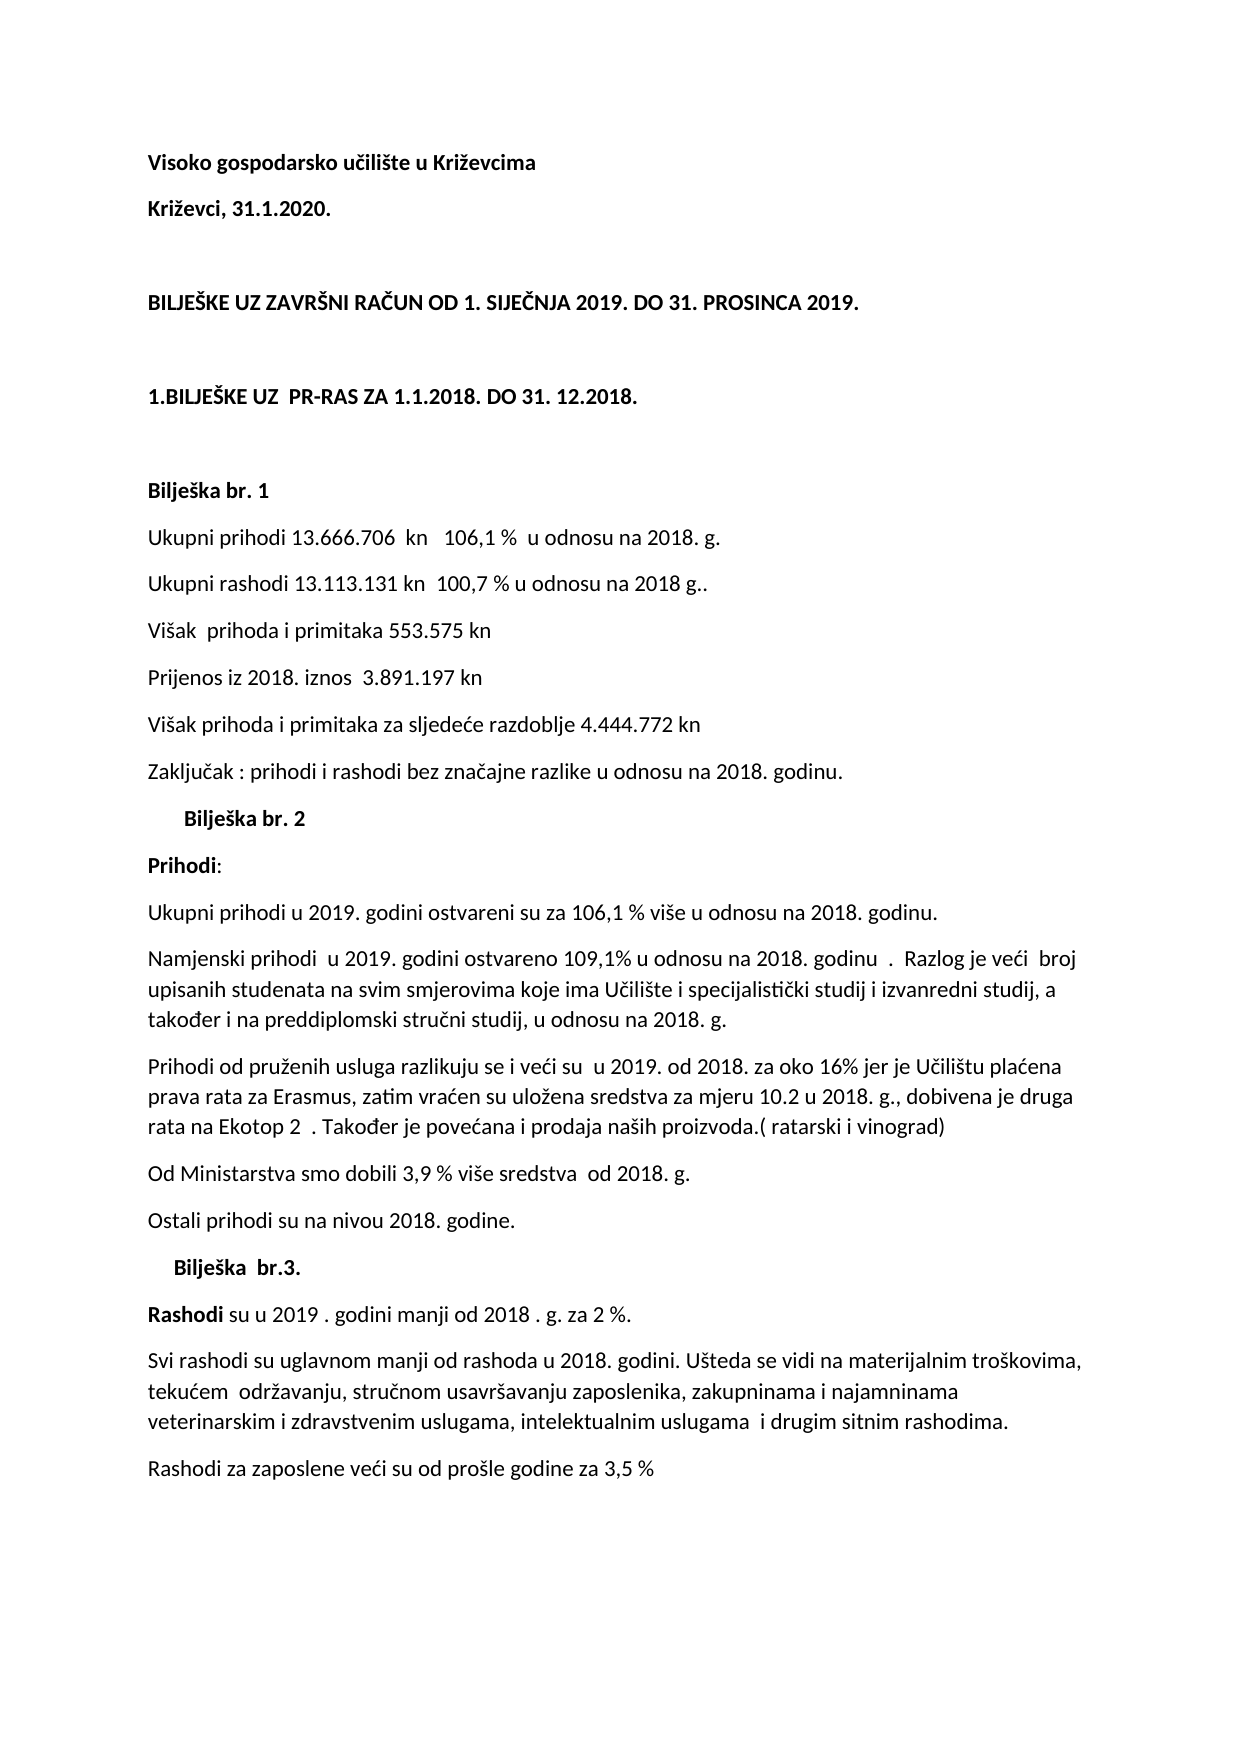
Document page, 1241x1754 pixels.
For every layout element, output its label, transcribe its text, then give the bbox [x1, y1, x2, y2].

text Prihodi: [148, 851, 1093, 879]
text Višak prihoda i primitaka 553.575 kn [148, 616, 1093, 644]
text Bilješka br.3. [148, 1253, 1093, 1281]
text Svi rashodi su uglavnom manji od rashoda u 2018. godini. Ušteda se vidi na materijalnim troškovima, tekućem održavanju, stručnom usavršavanju zaposlenika, zakupninama i najamninama veterinarskim i zdravstvenim uslugama, intelektualnim uslugama i drugim sitnim rashodima. [148, 1347, 1093, 1435]
text Bilješka br. 2 [148, 804, 1093, 832]
text Bilješka br. 1 [148, 476, 1093, 504]
text Ukupni prihodi u 2019. godini ostvareni su za 106,1 % više u odnosu na 2018. godinu. [148, 898, 1093, 926]
text Rashodi su u 2019 . godini manji od 2018 . g. za 2 %. [148, 1300, 1093, 1328]
text 1.BILJEŠKE UZ PR-RAS ZA 1.1.2018. DO 31. 12.2018. [148, 382, 1093, 410]
text Zaključak : prihodi i rashodi bez značajne razlike u odnosu na 2018. godinu. [148, 757, 1093, 785]
text Visoko gospodarsko učilište u Križevcima [148, 148, 1093, 176]
text Ukupni rashodi 13.113.131 kn 100,7 % u odnosu na 2018 g.. [148, 569, 1093, 597]
text Namjenski prihodi u 2019. godini ostvareno 109,1% u odnosu na 2018. godinu . Razlog je veći broj upisanih studenata na svim smjerovima koje ima Učilište i specijalistički studij i izvanredni studij, a također i na preddiplomski stručni studij, u odnosu na 2018. g. [148, 944, 1093, 1033]
text Križevci, 31.1.2020. [148, 194, 1093, 222]
text Rashodi za zaposlene veći su od prošle godine za 3,5 % [148, 1454, 1093, 1482]
text Od Ministarstva smo dobili 3,9 % više sredstva od 2018. g. [148, 1159, 1093, 1187]
text Ostali prihodi su na nivou 2018. godine. [148, 1206, 1093, 1234]
text Prihodi od pruženih usluga razlikuju se i veći su u 2019. od 2018. za oko 16% jer je Učilištu plaćena prava rata za Erasmus, zatim vraćen su uložena sredstva za mjeru 10.2 u 2018. g., dobivena je druga rata na Ekotop 2 . Također je povećana i prodaja naših proizvoda.( ratarski i vinograd) [148, 1052, 1093, 1140]
text BILJEŠKE UZ ZAVRŠNI RAČUN OD 1. SIJEČNJA 2019. DO 31. PROSINCA 2019. [148, 288, 1093, 316]
text Prijenos iz 2018. iznos 3.891.197 kn [148, 663, 1093, 691]
text Višak prihoda i primitaka za sljedeće razdoblje 4.444.772 kn [148, 710, 1093, 738]
text Ukupni prihodi 13.666.706 kn 106,1 % u odnosu na 2018. g. [148, 523, 1093, 551]
